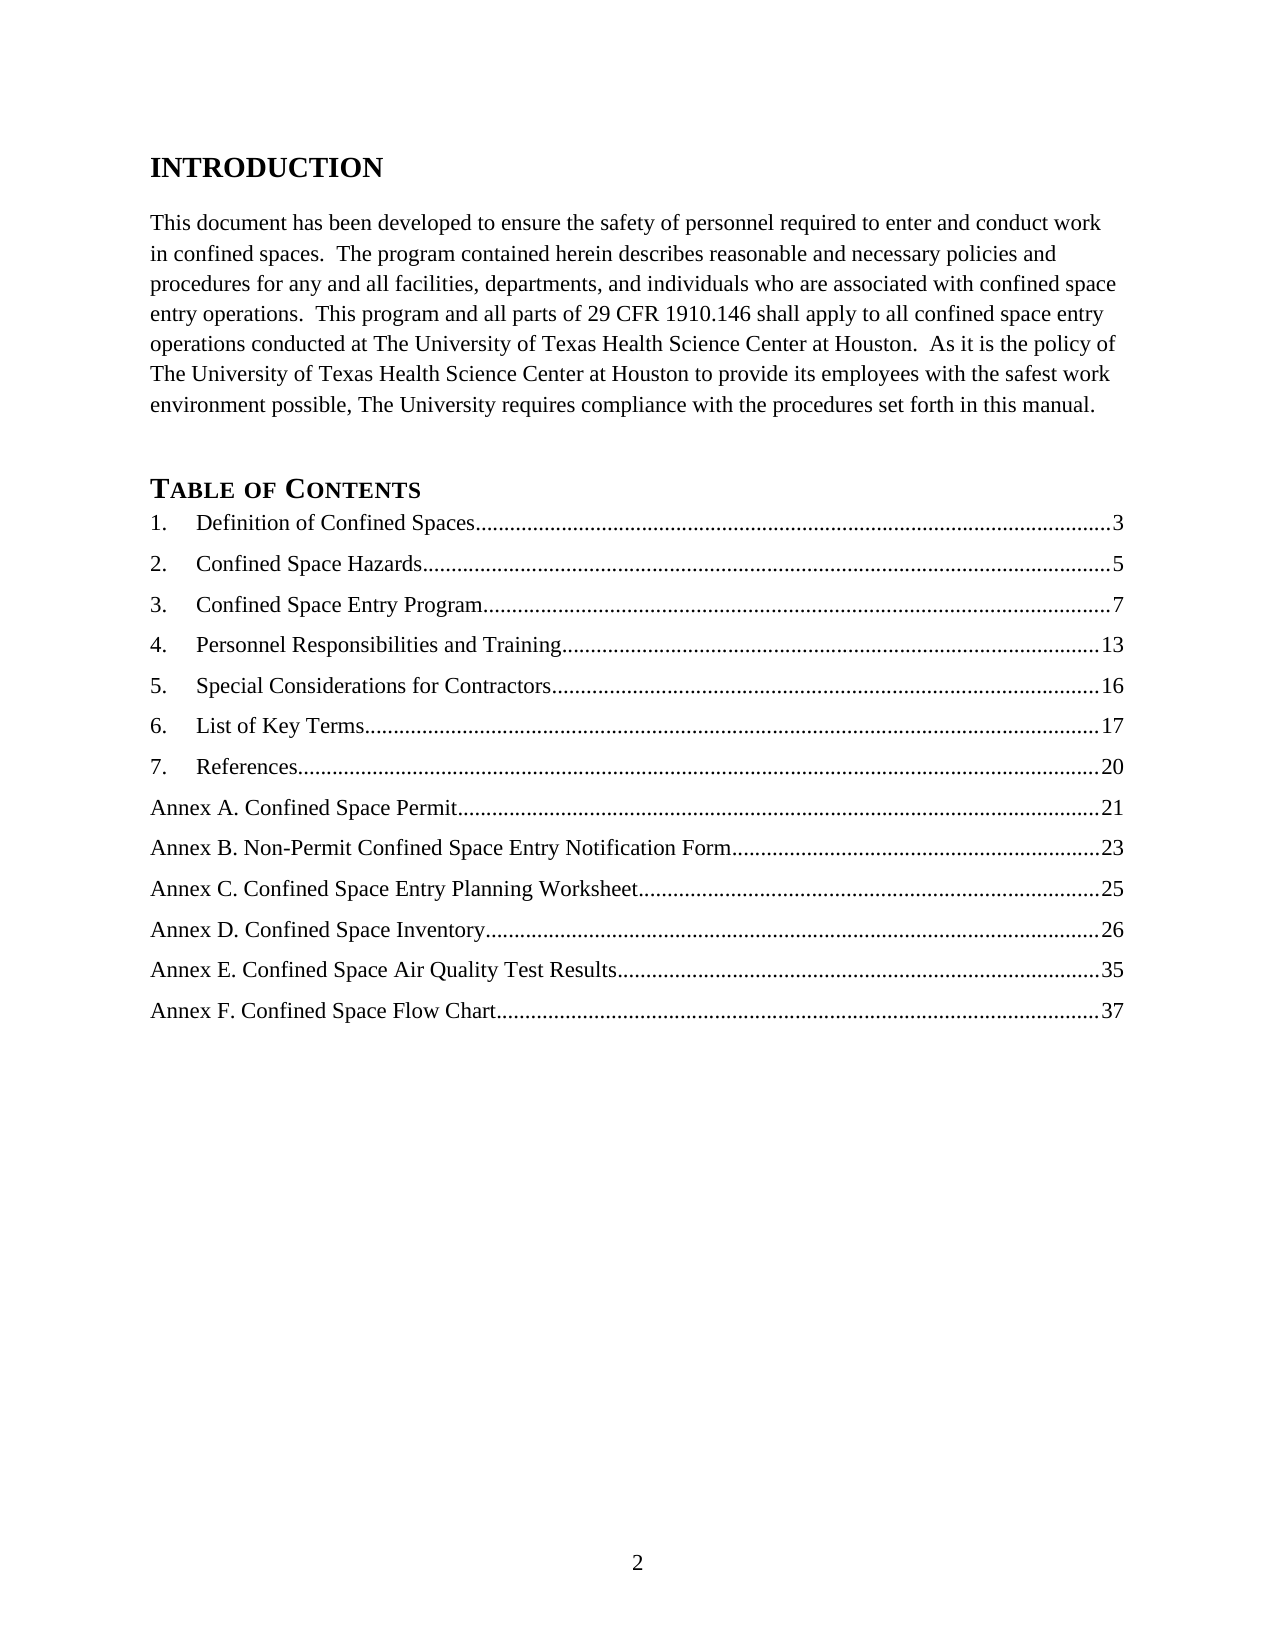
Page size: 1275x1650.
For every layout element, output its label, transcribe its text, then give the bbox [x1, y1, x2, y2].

text This document has been developed to ensure the safety of personnel required to enter and conduct work in confined spaces. The program contained herein describes reasonable and necessary policies and procedures for any and all facilities, departments, and individuals who are associated with confined space entry operations. This program and all parts of 29 CFR 1910.146 shall apply to all confined space entry operations conducted at The University of Texas Health Science Center at Houston. As it is the policy of The University of Texas Health Science Center at Houston to provide its employees with the safest work environment possible, The University requires compliance with the procedures set forth in this manual. [150, 209, 1125, 417]
text INTRODUCTION [150, 150, 1125, 183]
